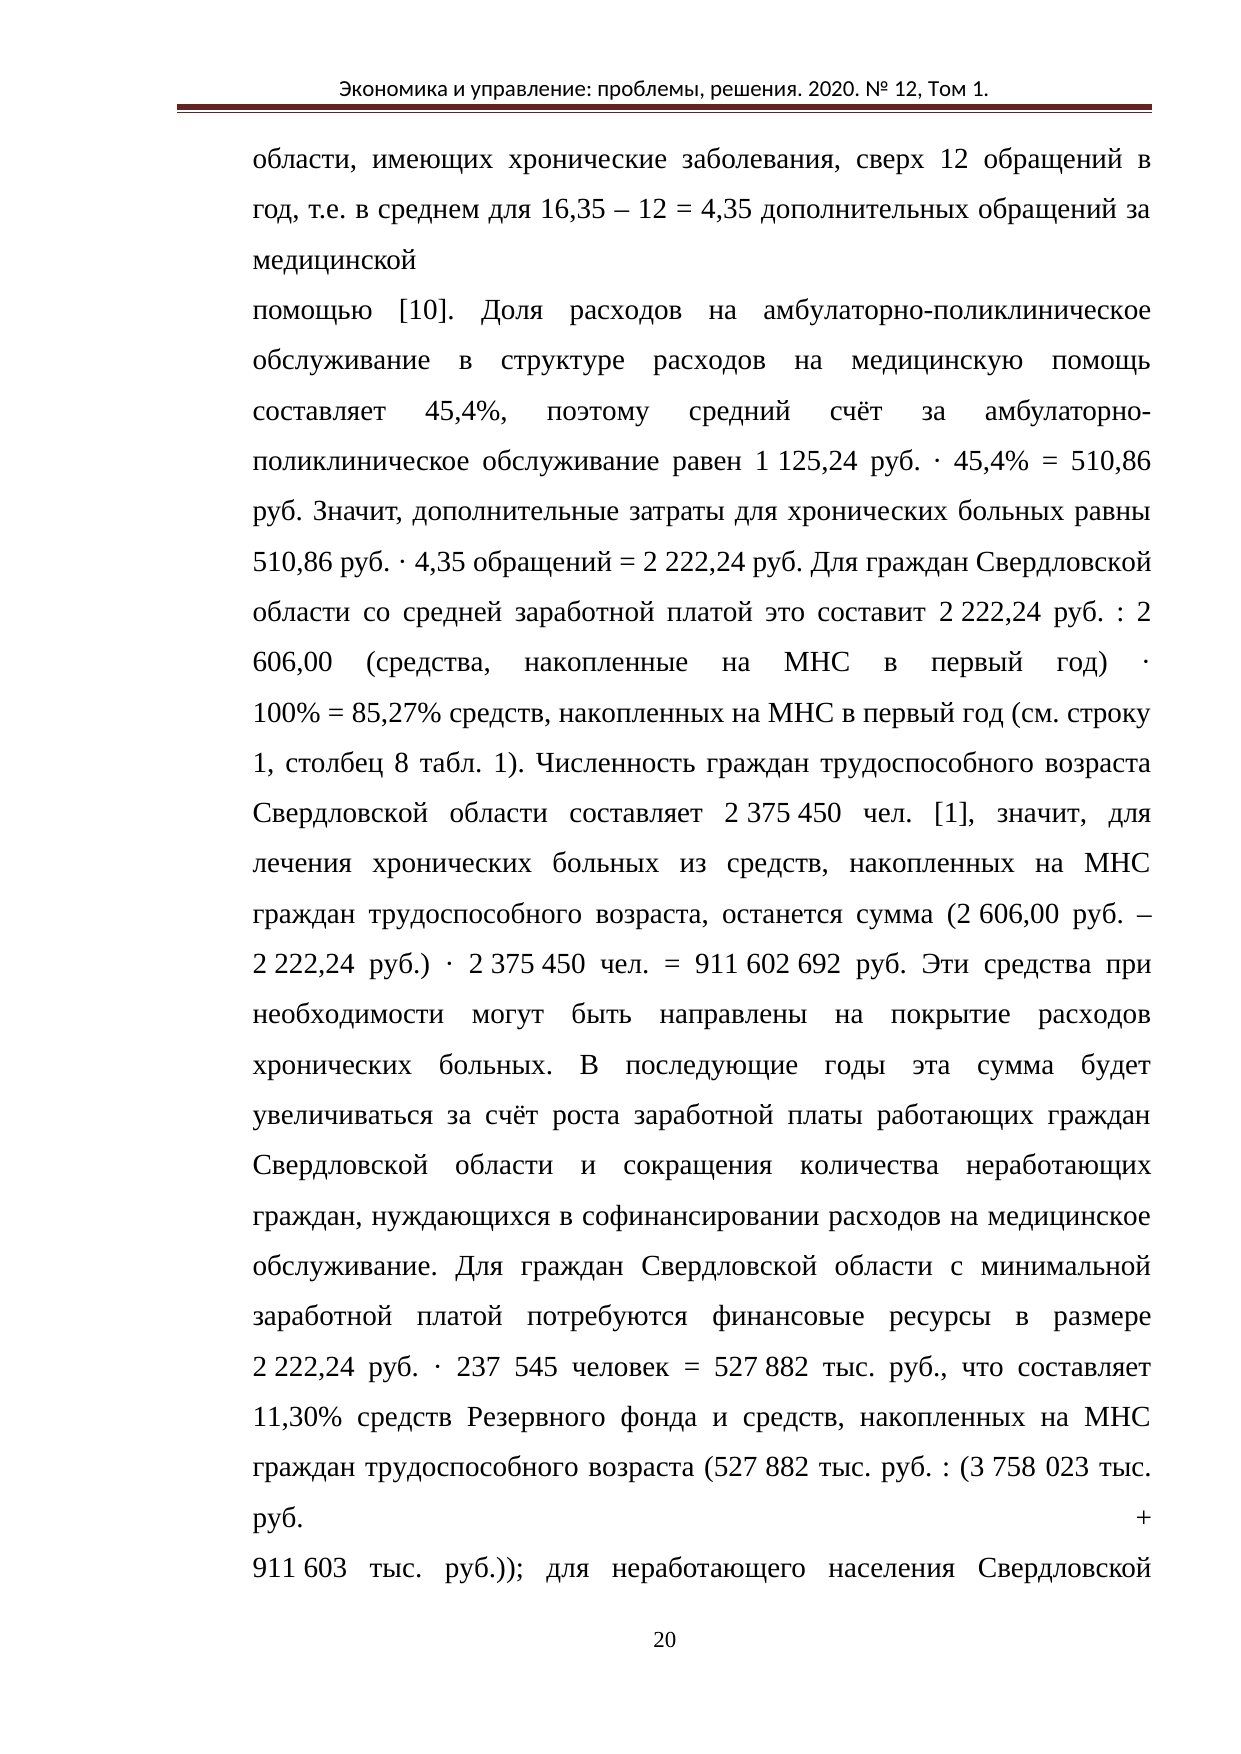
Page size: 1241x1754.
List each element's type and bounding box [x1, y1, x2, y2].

text [252, 141, 1152, 1583]
